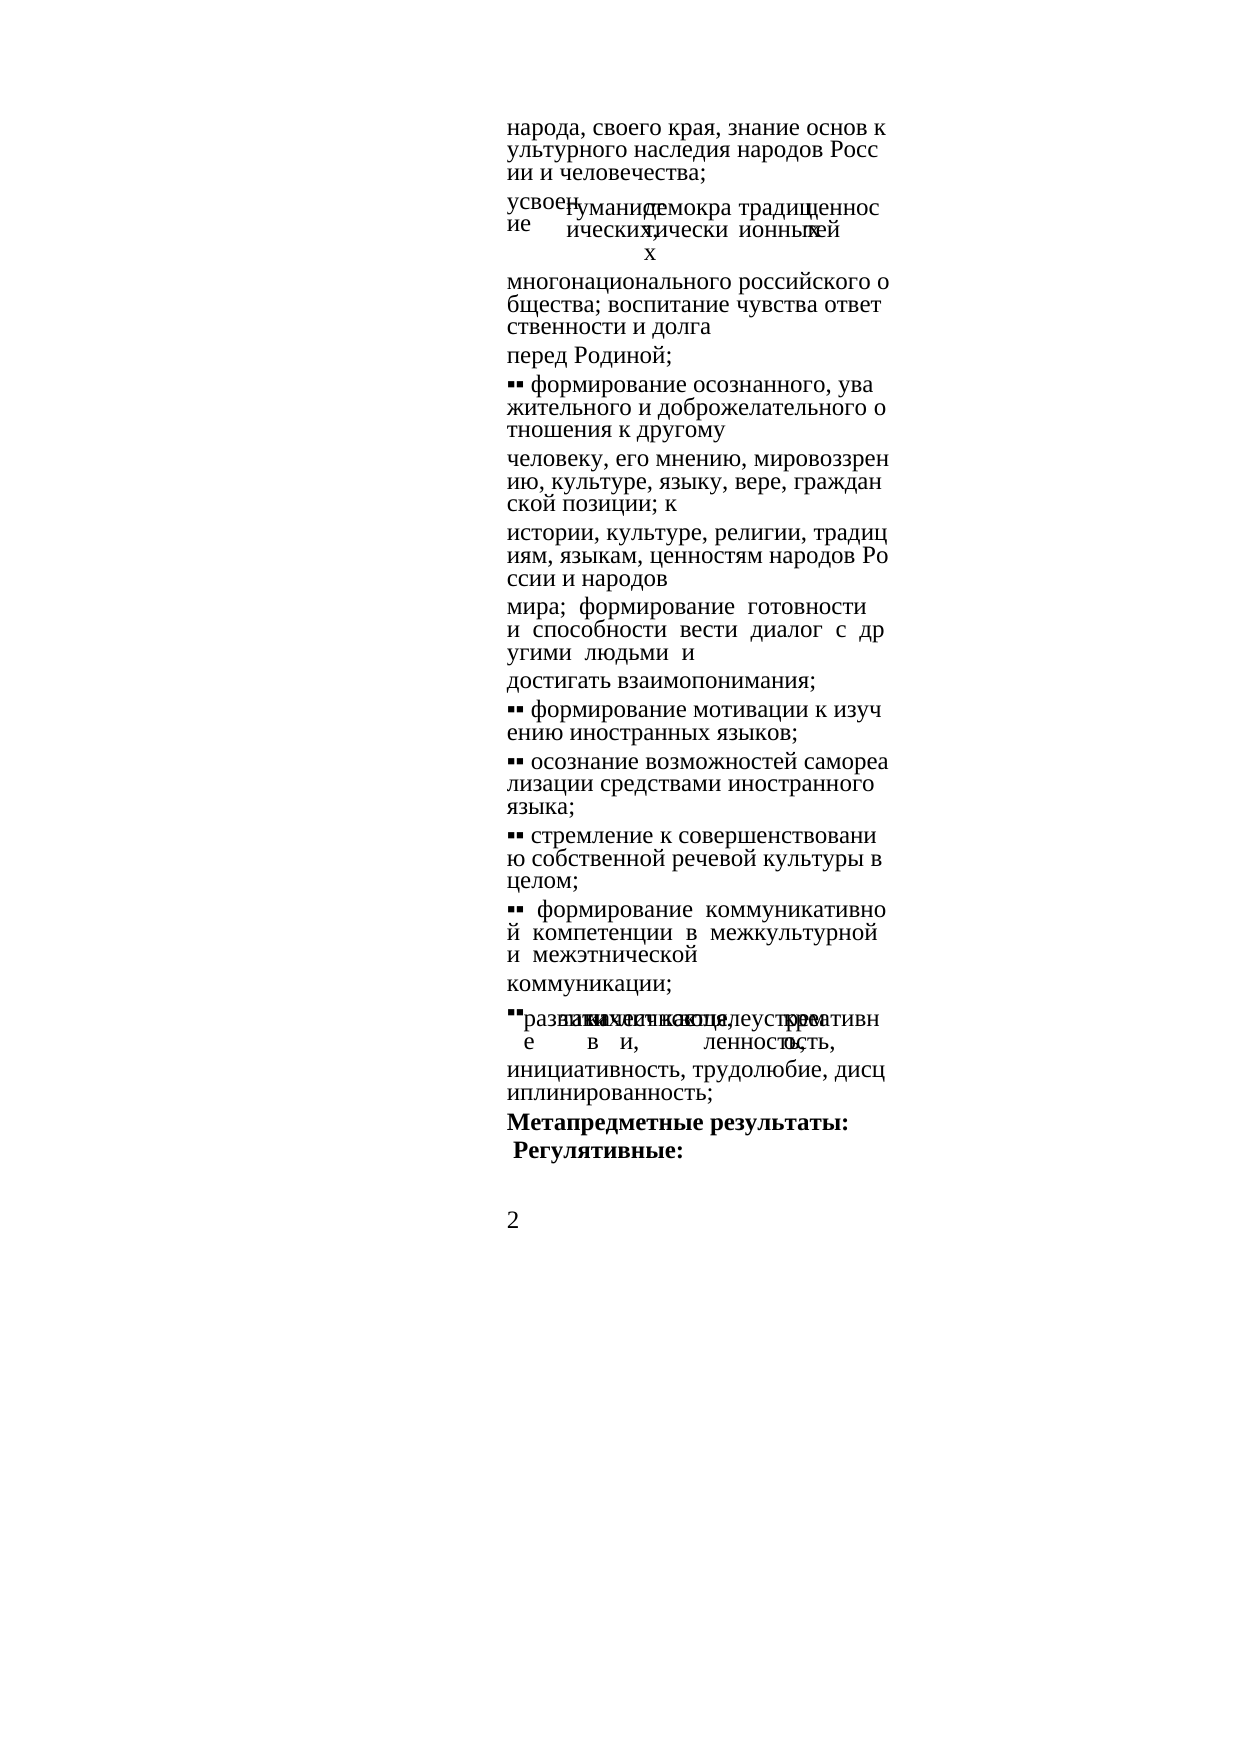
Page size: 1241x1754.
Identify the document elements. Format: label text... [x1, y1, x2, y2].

text усвоение [507, 191, 547, 236]
text ценностей [805, 197, 889, 242]
text коммуникации; [507, 973, 889, 996]
text ▪▪ формирование осознанного, уважительного и доброжелательного отношения к другому [507, 374, 889, 442]
text ▪▪ формирование мотивации к изучению иностранных языков; [507, 699, 889, 745]
text демократических [644, 197, 700, 265]
text мира; формирование готовности и способности вести диалог с другими людьми и [507, 597, 889, 665]
text развитие [523, 1008, 554, 1054]
text многонационального российского общества; воспитание чувства ответственности и долга [507, 271, 889, 339]
text перед Родиной; [507, 345, 889, 368]
text инициативность, трудолюбие, дисциплинированность; [507, 1060, 889, 1105]
text целеустремленность, [703, 1008, 777, 1054]
text качеств [587, 1008, 613, 1054]
text креативность, [783, 1008, 889, 1054]
text 2 [507, 1210, 889, 1233]
text достигать взаимопонимания; [507, 671, 889, 693]
text личности, [619, 1008, 654, 1054]
text человеку, его мнению, мировоззрению, культуре, языку, вере, гражданской позиции; к [507, 448, 889, 516]
text Регулятивные: [507, 1141, 889, 1163]
text Метапредметные результаты: [507, 1112, 889, 1134]
text ▪▪ стремление к совершенствованию собственной речевой культуры в целом; [507, 825, 889, 893]
text истории, культуре, религии, традициям, языкам, ценностям народов России и народов [507, 522, 889, 591]
text ▪▪ осознание возможностей самореализации средствами иностранного языка; [507, 751, 889, 819]
text ▪▪ формирование коммуникативной компетенции в межкультурной и межэтнической [507, 899, 889, 967]
text гуманистических, [566, 197, 625, 242]
text традиционных [738, 197, 785, 242]
text таких [561, 1008, 580, 1025]
text народа, своего края, знание основ культурного наследия народов России и человечества; [507, 117, 889, 185]
